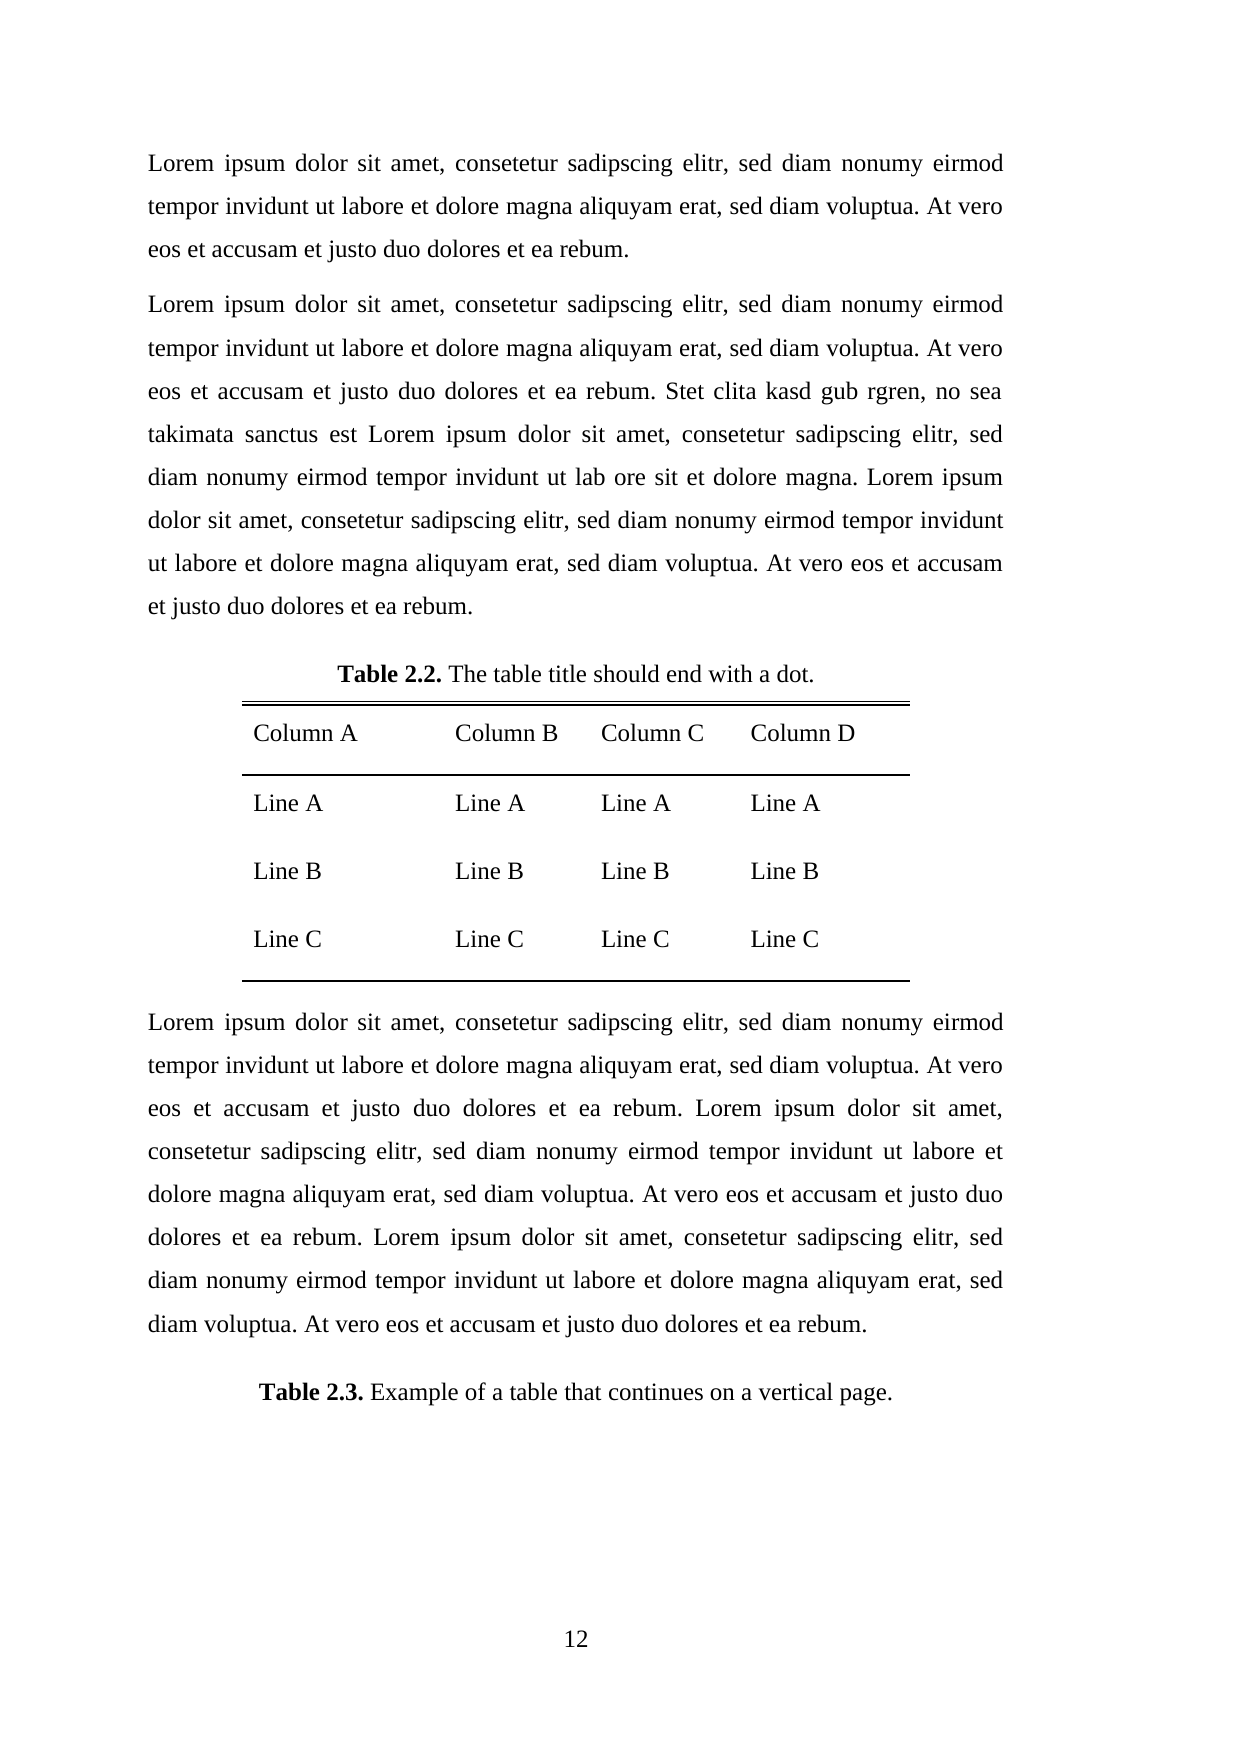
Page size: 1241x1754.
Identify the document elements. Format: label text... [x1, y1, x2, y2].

subtitle Table 2.2. The table title should end with a dot. [148, 659, 1004, 688]
table_cell Line C [242, 912, 444, 980]
table_cell Line A [739, 776, 910, 844]
table_cell Line C [590, 912, 739, 980]
text Lorem ipsum dolor sit amet, consetetur sadipscing elitr, sed diam nonumy eirmod tempor invidunt ut labore et dolore magna aliquyam erat, sed diam voluptua. At vero eos et accusam et justo duo dolores et ea rebum. [148, 148, 1004, 263]
subtitle Table 2.3. Example of a table that continues on a vertical page. [148, 1377, 1004, 1406]
table_cell Line A [242, 776, 444, 844]
table_cell Line A [590, 776, 739, 844]
table_cell Line B [242, 844, 444, 912]
table_cell Line B [444, 844, 589, 912]
table_header Column C [590, 706, 739, 773]
text Lorem ipsum dolor sit amet, consetetur sadipscing elitr, sed diam nonumy eirmod tempor invidunt ut labore et dolore magna aliquyam erat, sed diam voluptua. At vero eos et accusam et justo duo dolores et ea rebum. Stet clita kasd gub rgren, no sea takimata sanctus est Lorem ipsum dolor sit amet, consetetur sadipscing elitr, sed diam nonumy eirmod tempor invidunt ut lab ore sit et dolore magna. Lorem ipsum dolor sit amet, consetetur sadipscing elitr, sed diam nonumy eirmod tempor invidunt ut labore et dolore magna aliquyam erat, sed diam voluptua. At vero eos et accusam et justo duo dolores et ea rebum. [148, 289, 1004, 620]
table_cell Line C [444, 912, 589, 980]
text Lorem ipsum dolor sit amet, consetetur sadipscing elitr, sed diam nonumy eirmod tempor invidunt ut labore et dolore magna aliquyam erat, sed diam voluptua. At vero eos et accusam et justo duo dolores et ea rebum. Lorem ipsum dolor sit amet, consetetur sadipscing elitr, sed diam nonumy eirmod tempor invidunt ut labore et dolore magna aliquyam erat, sed diam voluptua. At vero eos et accusam et justo duo dolores et ea rebum. Lorem ipsum dolor sit amet, consetetur sadipscing elitr, sed diam nonumy eirmod tempor invidunt ut labore et dolore magna aliquyam erat, sed diam voluptua. At vero eos et accusam et justo duo dolores et ea rebum. [148, 1007, 1004, 1337]
table_cell Line B [739, 844, 910, 912]
table_cell Line C [739, 912, 910, 980]
table_header Column B [444, 706, 589, 773]
table_header Column A [242, 706, 444, 773]
table_cell Line A [444, 776, 589, 844]
table_cell Line B [590, 844, 739, 912]
table_header Column D [739, 706, 910, 773]
